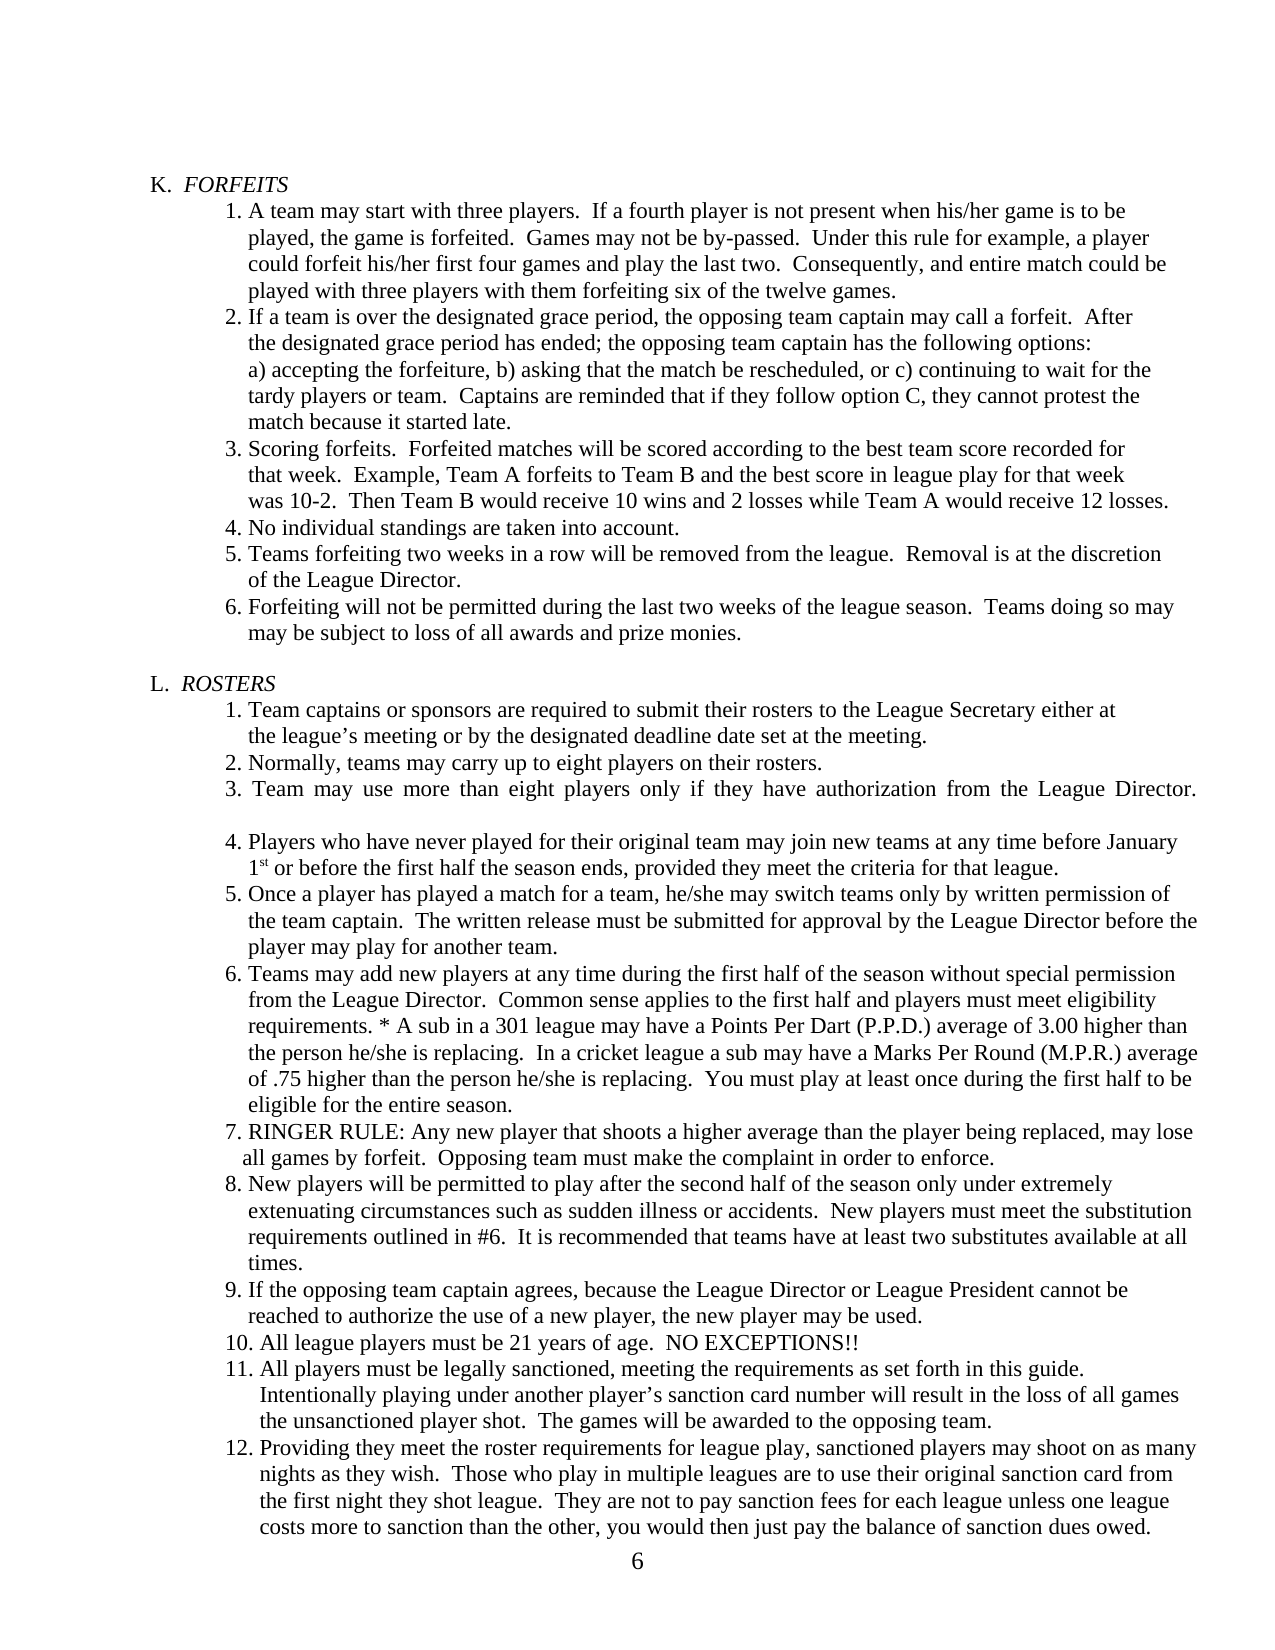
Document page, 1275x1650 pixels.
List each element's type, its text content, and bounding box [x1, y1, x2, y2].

text 6. Forfeiting will not be permitted during the last two weeks of the league season. Teams doing so may [150, 593, 1200, 619]
text of the League Director. [150, 567, 1200, 593]
text requirements outlined in #6. It is recommended that teams have at least two substitutes available at all [150, 1223, 1200, 1249]
text 3. Team may use more than eight players only if they have authorization from the League Director. [150, 775, 1200, 828]
text may be subject to loss of all awards and prize monies. [150, 619, 1200, 646]
text 2. If a team is over the designated grace period, the opposing team captain may call a forfeit. After [150, 303, 1200, 329]
text from the League Director. Common sense applies to the first half and players must meet eligibility [150, 986, 1200, 1012]
text times. [150, 1249, 1200, 1276]
text 2. Normally, teams may carry up to eight players on their rosters. [150, 749, 1200, 775]
text tardy players or team. Captains are reminded that if they follow option C, they cannot protest the [150, 382, 1200, 408]
text a) accepting the forfeiture, b) asking that the match be rescheduled, or c) continuing to wait for the [150, 356, 1200, 382]
text 1. A team may start with three players. If a fourth player is not present when his/her game is to be [150, 198, 1200, 224]
text 8. New players will be permitted to play after the second half of the season only under extremely [150, 1170, 1200, 1197]
text nights as they wish. Those who play in multiple leagues are to use their original sanction card from [150, 1460, 1200, 1487]
text 5. Once a player has played a match for a team, he/she may switch teams only by written permission of [150, 881, 1200, 907]
text extenuating circumstances such as sudden illness or accidents. New players must meet the substitution [150, 1197, 1200, 1223]
text the designated grace period has ended; the opposing team captain has the following options: [150, 329, 1200, 356]
text reached to authorize the use of a new player, the new player may be used. [150, 1302, 1200, 1328]
text 4. No individual standings are taken into account. [150, 514, 1200, 540]
text the league’s meeting or by the designated deadline date set at the meeting. [150, 722, 1200, 749]
text of .75 higher than the person he/she is replacing. You must play at least once during the first half to be [150, 1065, 1200, 1091]
text 3. Scoring forfeits. Forfeited matches will be scored according to the best team score recorded for [150, 435, 1200, 461]
text played with three players with them forfeiting six of the twelve games. [150, 277, 1200, 303]
text 11. All players must be legally sanctioned, meeting the requirements as set forth in this guide. [150, 1355, 1200, 1381]
text 4. Players who have never played for their original team may join new teams at any time before January [150, 828, 1200, 854]
text played, the game is forfeited. Games may not be by-passed. Under this rule for example, a player [150, 224, 1200, 250]
text the first night they shot league. They are not to pay sanction fees for each league unless one league [150, 1487, 1200, 1513]
text 5. Teams forfeiting two weeks in a row will be removed from the league. Removal is at the discretion [150, 540, 1200, 567]
text the team captain. The written release must be submitted for approval by the League Director before the [150, 907, 1200, 933]
text match because it started late. [150, 408, 1200, 435]
text player may play for another team. [150, 933, 1200, 959]
text costs more to sanction than the other, you would then just pay the balance of sanction dues owed. [150, 1513, 1200, 1539]
text 7. RINGER RULE: Any new player that shoots a higher average than the player being replaced, may lose [150, 1118, 1200, 1144]
text requirements. * A sub in a 301 league may have a Points Per Dart (P.P.D.) average of 3.00 higher than [150, 1012, 1200, 1039]
text K. FORFEITS [150, 171, 1200, 198]
text was 10-2. Then Team B would receive 10 wins and 2 losses while Team A would receive 12 losses. [150, 487, 1200, 514]
text L. ROSTERS [150, 670, 1200, 696]
text 6. Teams may add new players at any time during the first half of the season without special permission [150, 959, 1200, 986]
text could forfeit his/her first four games and play the last two. Consequently, and entire match could be [150, 250, 1200, 277]
text the unsanctioned player shot. The games will be awarded to the opposing team. [150, 1408, 1200, 1434]
text 12. Providing they meet the roster requirements for league play, sanctioned players may shoot on as many [150, 1434, 1200, 1460]
text 9. If the opposing team captain agrees, because the League Director or League President cannot be [150, 1276, 1200, 1302]
text 1. Team captains or sponsors are required to submit their rosters to the League Secretary either at [150, 696, 1200, 722]
text 1st or before the first half the season ends, provided they meet the criteria for that league. [150, 854, 1200, 881]
text eligible for the entire season. [150, 1091, 1200, 1118]
text that week. Example, Team A forfeits to Team B and the best score in league play for that week [150, 461, 1200, 487]
text all games by forfeit. Opposing team must make the complaint in order to enforce. [150, 1144, 1200, 1170]
text 10. All league players must be 21 years of age. NO EXCEPTIONS!! [150, 1328, 1200, 1355]
text Intentionally playing under another player’s sanction card number will result in the loss of all games [150, 1381, 1200, 1408]
text the person he/she is replacing. In a cricket league a sub may have a Marks Per Round (M.P.R.) average [150, 1039, 1200, 1065]
